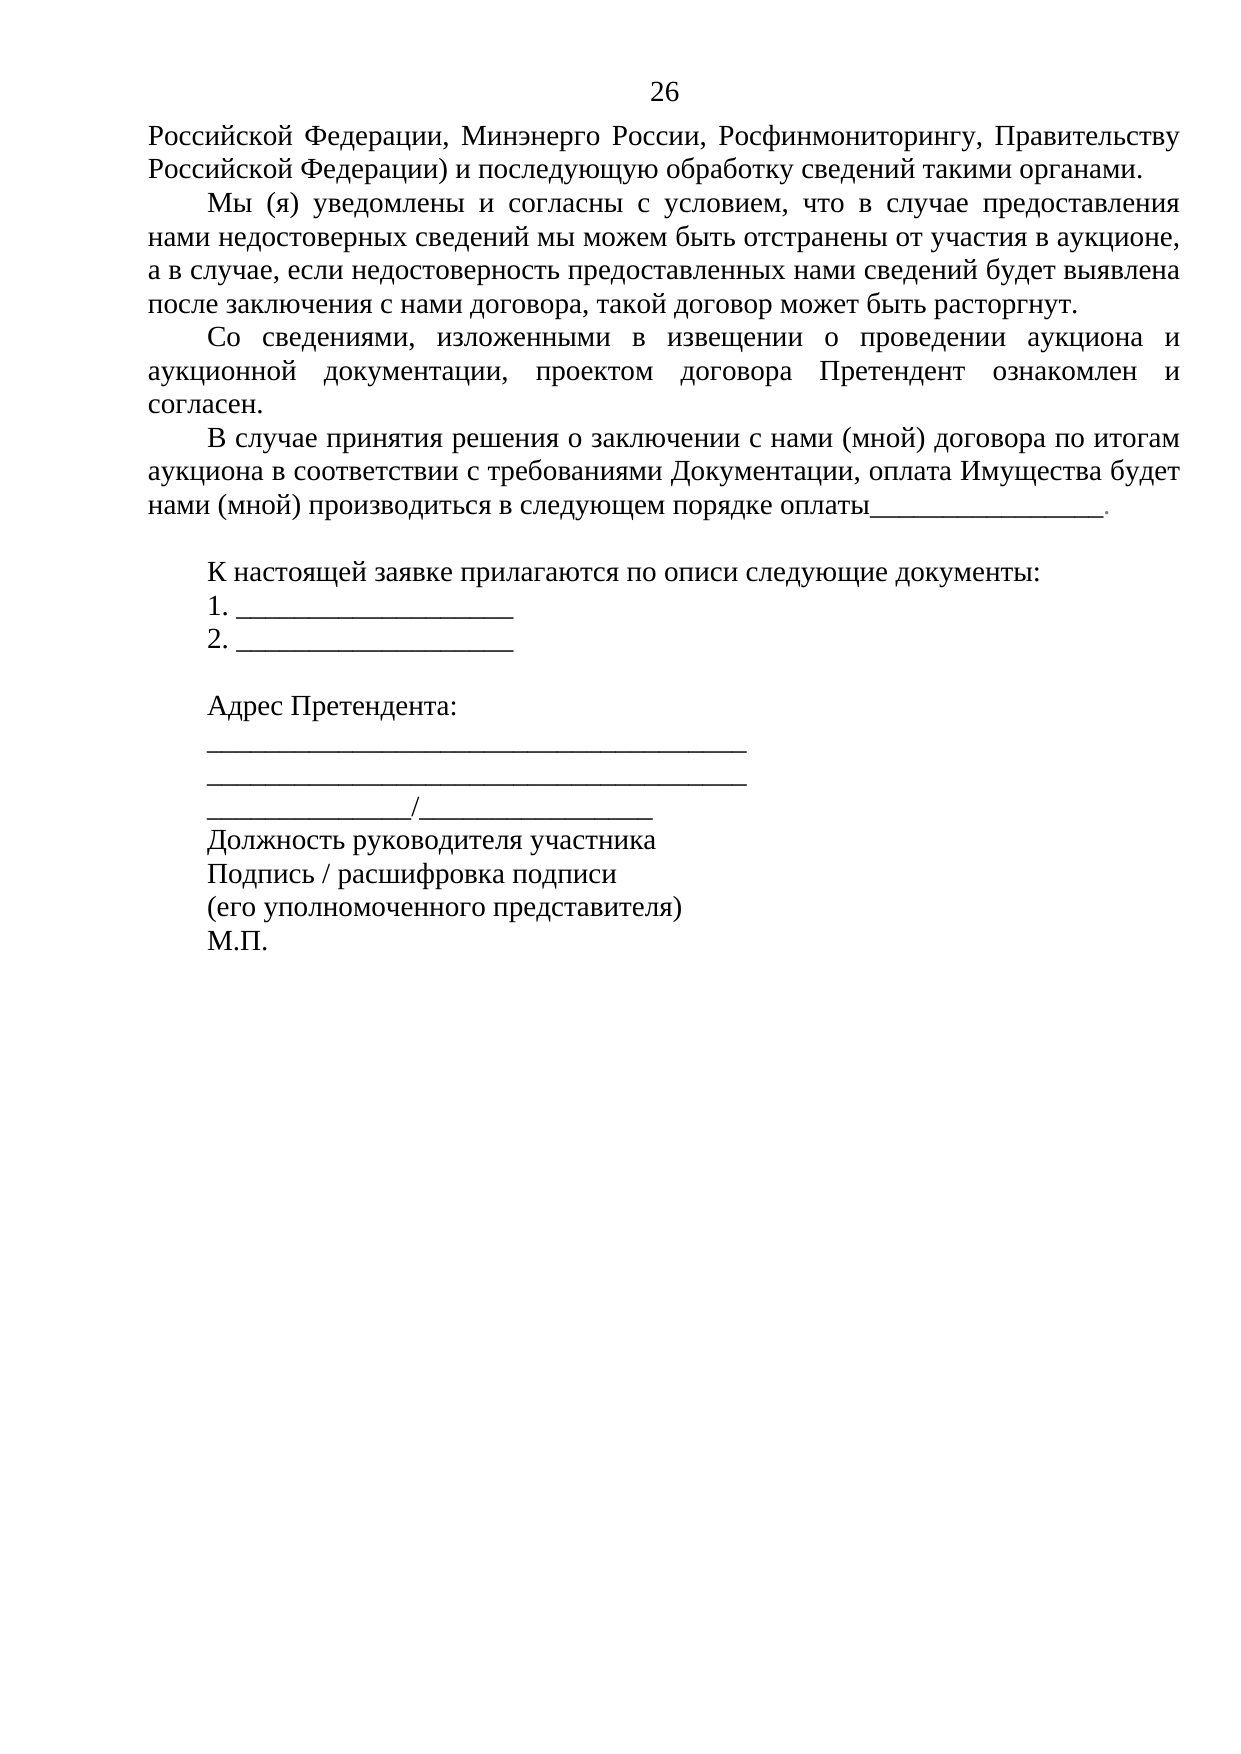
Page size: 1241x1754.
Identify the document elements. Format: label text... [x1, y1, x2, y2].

text _____________________________________ [148, 755, 1181, 789]
text Мы (я) уведомлены и согласны с условием, что в случае предоставления нами недостоверных сведений мы можем быть отстранены от участия в аукционе, а в случае, если недостоверность предоставленных нами сведений будет выявлена после заключения с нами договора, такой договор может быть расторгнут. [148, 185, 1181, 319]
text М.П. [148, 923, 1181, 957]
text 1. ___________________ [148, 588, 1181, 621]
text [148, 118, 1181, 185]
text Адрес Претендента: [148, 688, 1181, 722]
text Подпись / расшифровка подписи [148, 856, 1181, 889]
text _____________________________________ [148, 722, 1181, 755]
text К настоящей заявке прилагаются по описи следующие документы: [148, 554, 1181, 588]
text 2. ___________________ [148, 621, 1181, 655]
text (его уполномоченного представителя) [148, 889, 1181, 923]
text Должность руководителя участника [148, 822, 1181, 856]
text ______________/________________ [148, 789, 1181, 822]
text В случае принятия решения о заключении с нами (мной) договора по итогам аукциона в соответствии с требованиями Документации, оплата Имущества будет нами (мной) производиться в следующем порядке оплаты________________. [148, 420, 1181, 521]
text Со сведениями, изложенными в извещении о проведении аукциона и аукционной документации, проектом договора Претендент ознакомлен и согласен. [148, 319, 1181, 420]
